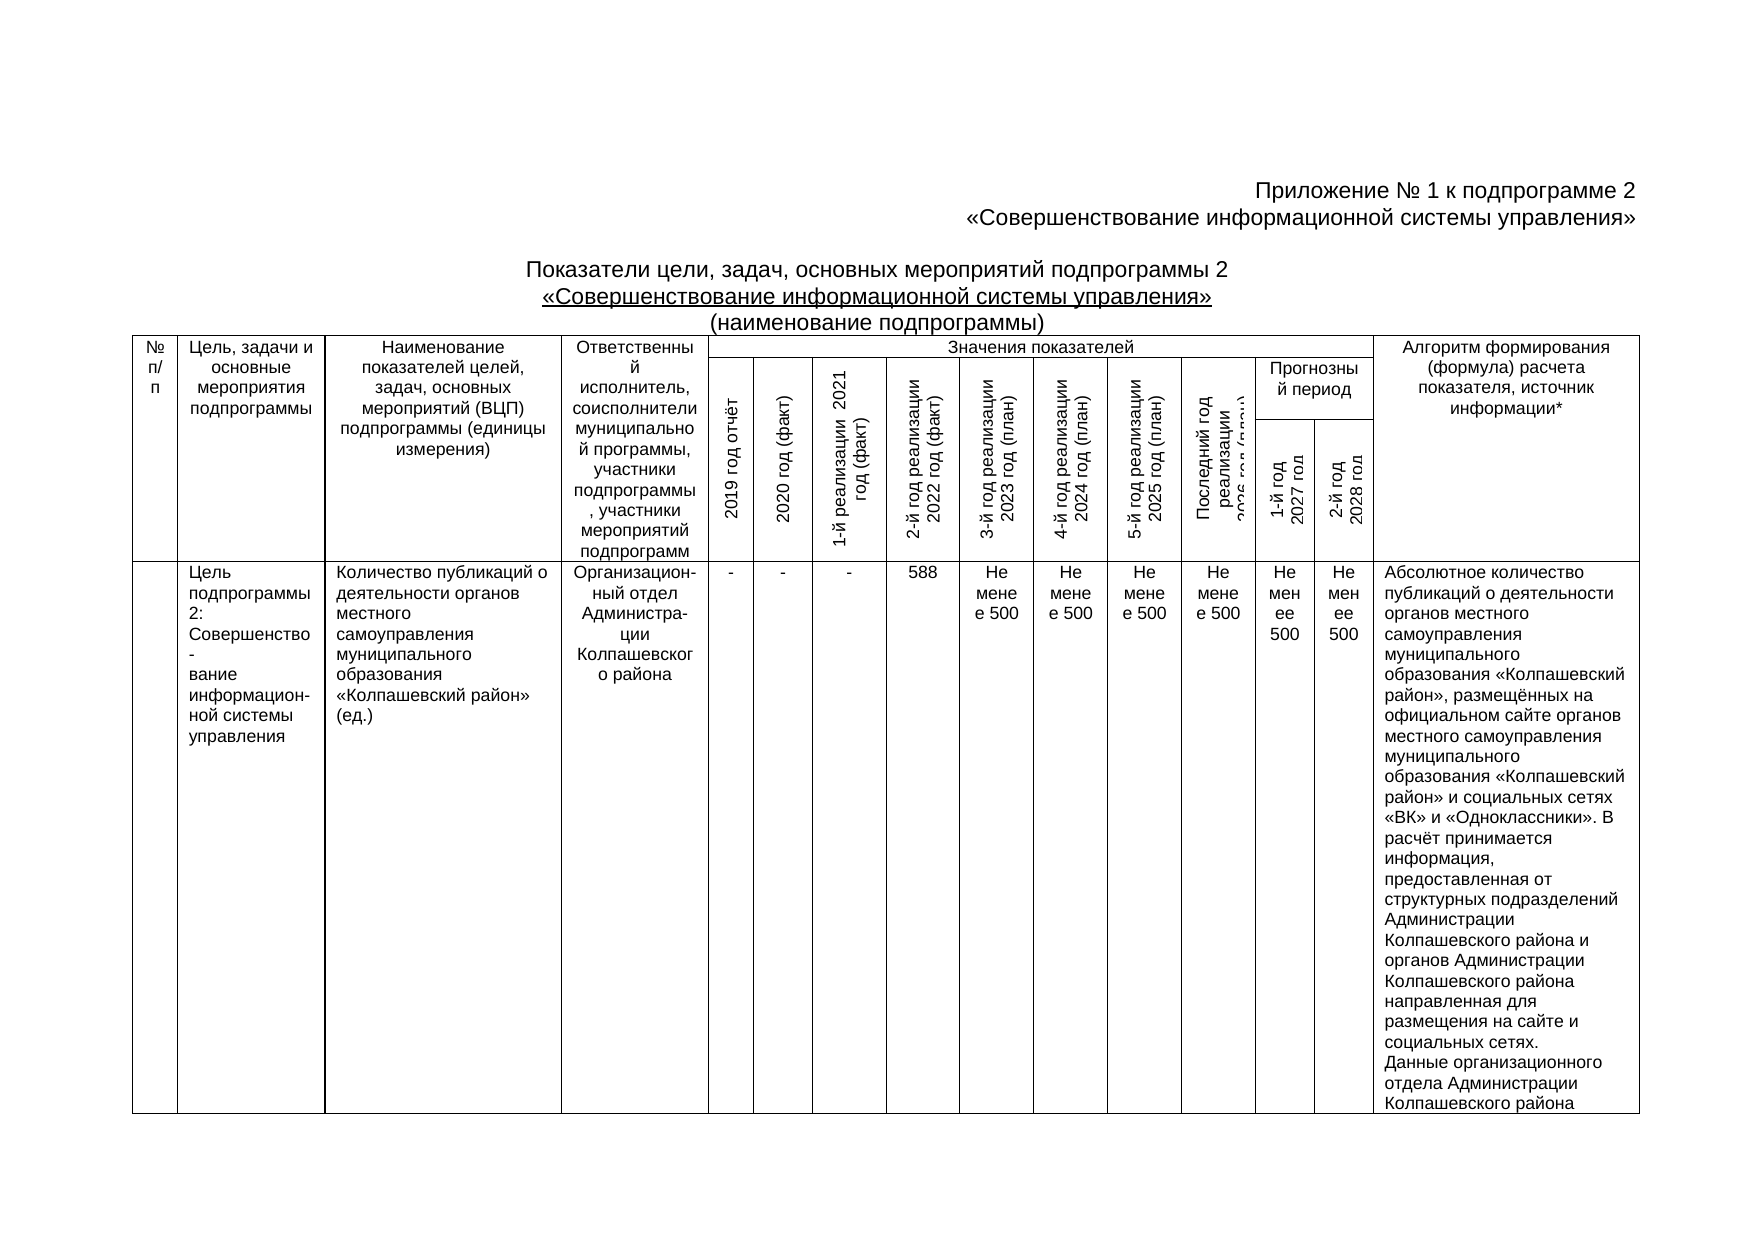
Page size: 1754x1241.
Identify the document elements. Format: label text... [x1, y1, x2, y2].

text (наименование подпрограммы) [118, 309, 1636, 335]
table_header Ответственный исполнитель, соисполнители муниципальной программы, участники подпрограммы, участники мероприятий подпрограмм [562, 336, 708, 561]
table_header Алгоритм формирования (формула) расчета показателя, источник информации* [1374, 336, 1639, 561]
table_cell Не менее 500 [1256, 562, 1314, 1113]
table_cell [133, 562, 177, 1113]
table_cell Прогнозный период [1256, 358, 1373, 419]
table_cell Цель подпрограммы 2: Совершенство- вание информацион- ной системы управления [178, 562, 324, 1113]
table_cell Не менее 500 [1108, 562, 1181, 1113]
table_cell Организацион-ный отдел Администра-ции Колпашевского района [562, 562, 708, 1113]
table_cell 2020 год (факт) [754, 358, 812, 561]
table_header Значения показателей [709, 336, 1373, 357]
table_cell 1-й год 2027 год [1256, 420, 1314, 561]
table_cell 2019 год отчёт [709, 358, 753, 561]
table_cell 5-й год реализации 2025 год (план) [1108, 358, 1181, 561]
table_cell 2-й год 2028 год [1315, 420, 1373, 561]
text Показатели цели, задач, основных мероприятий подпрограммы 2 [118, 256, 1636, 283]
table_cell - [813, 562, 886, 1113]
table_header Цель, задачи и основные мероприятия подпрограммы [178, 336, 324, 561]
table_cell 2-й год реализации 2022 год (факт) [887, 358, 959, 561]
table_cell Не менее 500 [1182, 562, 1255, 1113]
table_cell Не менее 500 [1034, 562, 1107, 1113]
table_cell Абсолютное количество публикаций о деятельности органов местного самоуправления муниципального образования «Колпашевский район», размещённых на официальном сайте органов местного самоуправления муниципального образования «Колпашевский район» и социальных сетях «ВК» и «Одноклассники». В расчёт принимается информация, предоставленная от структурных подразделений Администрации Колпашевского района и органов Администрации Колпашевского района направленная для размещения на сайте и социальных сетях. Данные организационного отдела Администрации Колпашевского района [1374, 562, 1639, 1113]
text Приложение № 1 к подпрограмме 2 [118, 177, 1636, 203]
text «Совершенствование информационной системы управления» [118, 283, 1636, 309]
table_header Наименование показателей целей, задач, основных мероприятий (ВЦП) подпрограммы (единицы измерения) [326, 336, 561, 561]
table_cell Последний год реализации 2026 год (план) [1182, 358, 1255, 561]
table_cell Количество публикаций о деятельности органов местного самоуправления муниципального образования «Колпашевский район» (ед.) [326, 562, 561, 1113]
table_cell 4-й год реализации 2024 год (план) [1034, 358, 1107, 561]
text «Совершенствование информационной системы управления» [118, 203, 1636, 230]
table_cell 588 [887, 562, 959, 1113]
table_cell 3-й год реализации 2023 год (план) [960, 358, 1033, 561]
table_cell - [754, 562, 812, 1113]
table_cell 1-й реализации 2021 год (факт) [813, 358, 886, 561]
table_cell Не менее 500 [1315, 562, 1373, 1113]
table_cell - [709, 562, 753, 1113]
table_header № п/п [133, 336, 177, 561]
table_cell Не менее 500 [960, 562, 1033, 1113]
